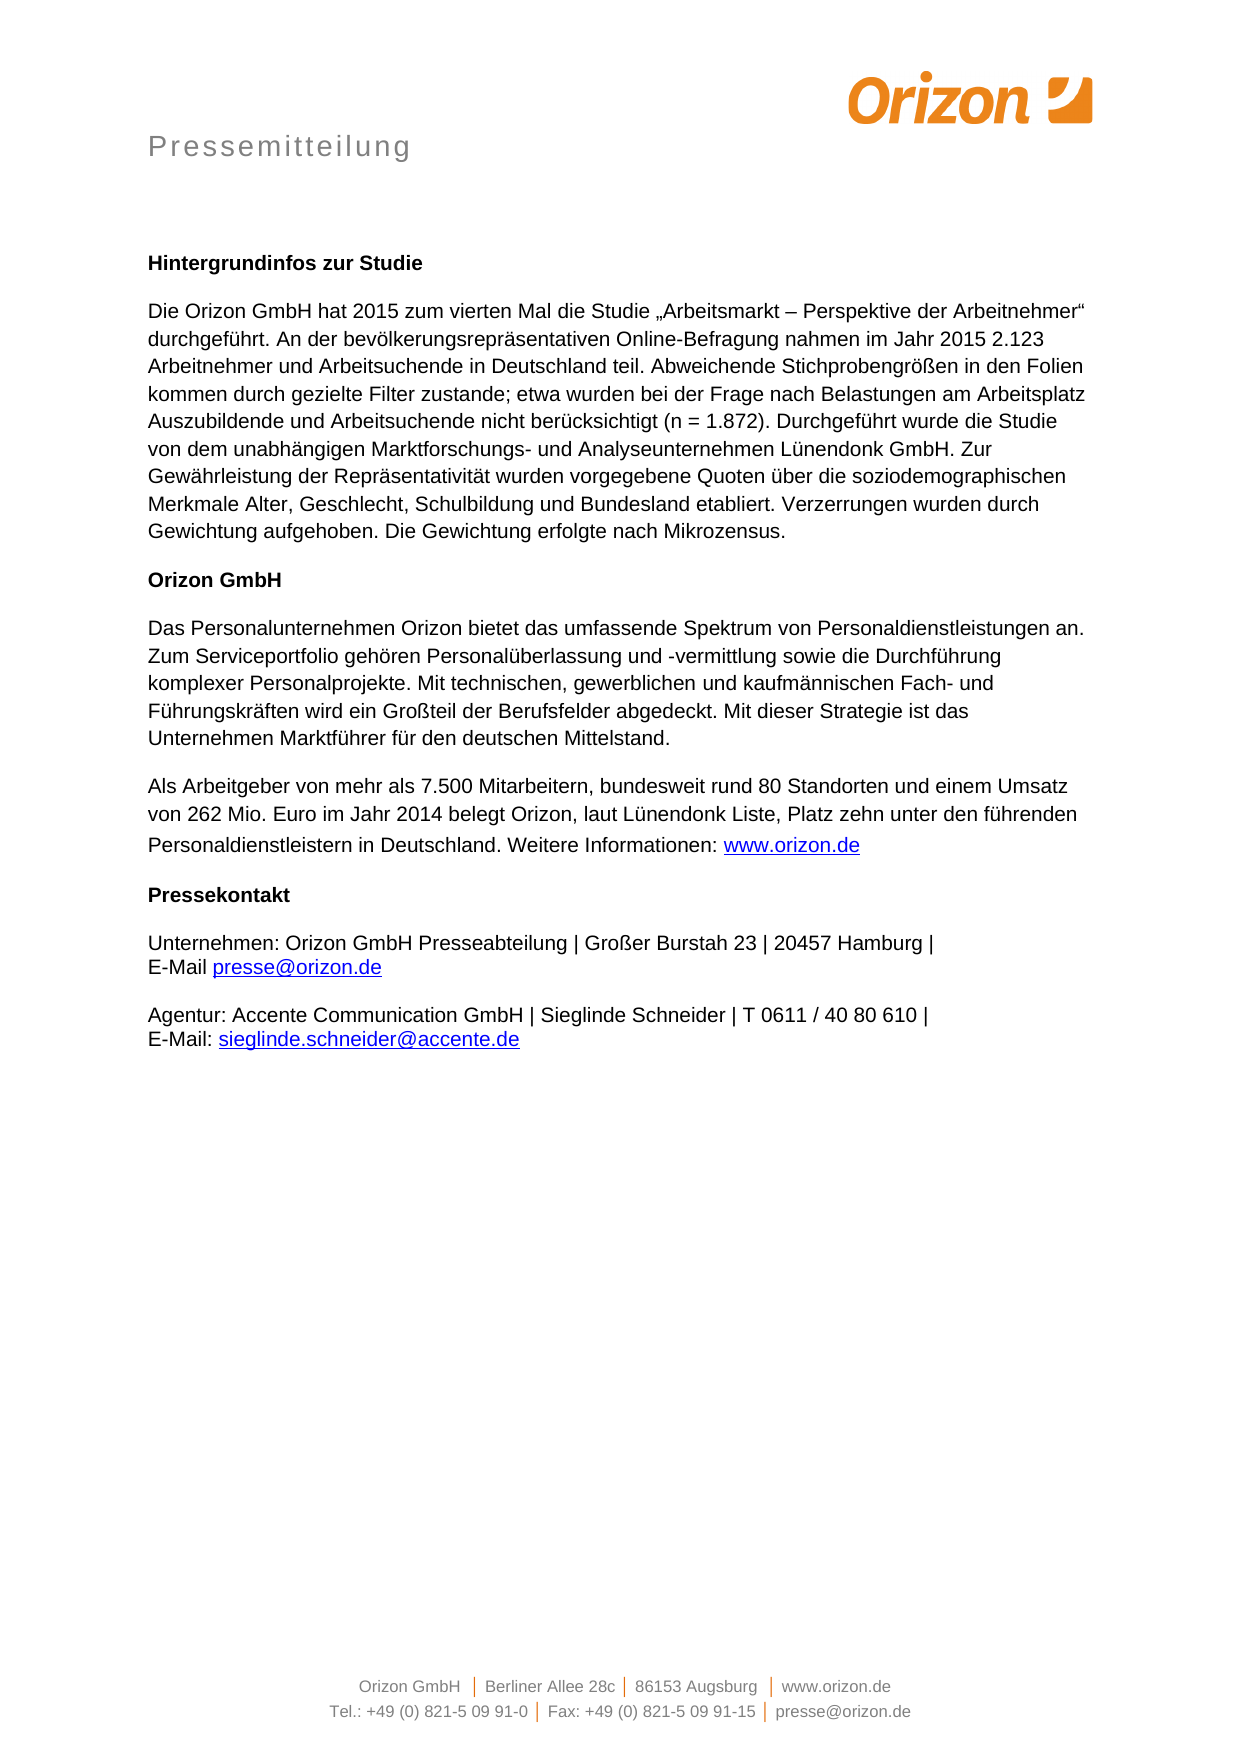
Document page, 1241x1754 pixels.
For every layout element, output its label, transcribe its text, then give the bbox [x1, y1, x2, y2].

text Die Orizon GmbH hat 2015 zum vierten Mal die Studie „Arbeitsmarkt – Perspektive der Arbeitnehmer“ durchgeführt. An der bevölkerungsrepräsentativen Online-Befragung nahmen im Jahr 2015 2.123 Arbeitnehmer und Arbeitsuchende in Deutschland teil. Abweichende Stichprobengrößen in den Folien kommen durch gezielte Filter zustande; etwa wurden bei der Frage nach Belastungen am Arbeitsplatz Auszubildende und Arbeitsuchende nicht berücksichtigt (n = 1.872). Durchgeführt wurde die Studie von dem unabhängigen Marktforschungs- und Analyseunternehmen Lünendonk GmbH. Zur Gewährleistung der Repräsentativität wurden vorgegebene Quoten über die soziodemographischen Merkmale Alter, Geschlecht, Schulbildung und Bundesland etabliert. Verzerrungen wurden durch Gewichtung aufgehoben. Die Gewichtung erfolgte nach Mikrozensus. [148, 299, 1093, 543]
text Orizon GmbH [148, 568, 1093, 592]
text E-Mail presse@orizon.de [148, 955, 1093, 979]
text Das Personalunternehmen Orizon bietet das umfassende Spektrum von Personaldienstleistungen an. Zum Serviceportfolio gehören Personalüberlassung und -vermittlung sowie die Durchführung komplexer Personalprojekte. Mit technischen, gewerblichen und kaufmännischen Fach- und Führungskräften wird ein Großteil der Berufsfelder abgedeckt. Mit dieser Strategie ist das Unternehmen Marktführer für den deutschen Mittelstand. [148, 616, 1093, 750]
text Pressekontakt [148, 883, 1093, 907]
text Als Arbeitgeber von mehr als 7.500 Mitarbeitern, bundesweit rund 80 Standorten und einem Umsatz von 262 Mio. Euro im Jahr 2014 belegt Orizon, laut Lünendonk Liste, Platz zehn unter den führenden Personaldienstleistern in Deutschland. Weitere Informationen: www.orizon.de [148, 774, 1093, 858]
picture [848, 71, 1093, 124]
text Unternehmen: Orizon GmbH Presseabteilung | Großer Burstah 23 | 20457 Hamburg | [148, 931, 1093, 955]
text Agentur: Accente Communication GmbH | Sieglinde Schneider | T 0611 / 40 80 610 | [148, 1003, 1093, 1027]
text Hintergrundinfos zur Studie [148, 251, 1093, 275]
text E-Mail: sieglinde.schneider@accente.de [148, 1027, 1093, 1051]
